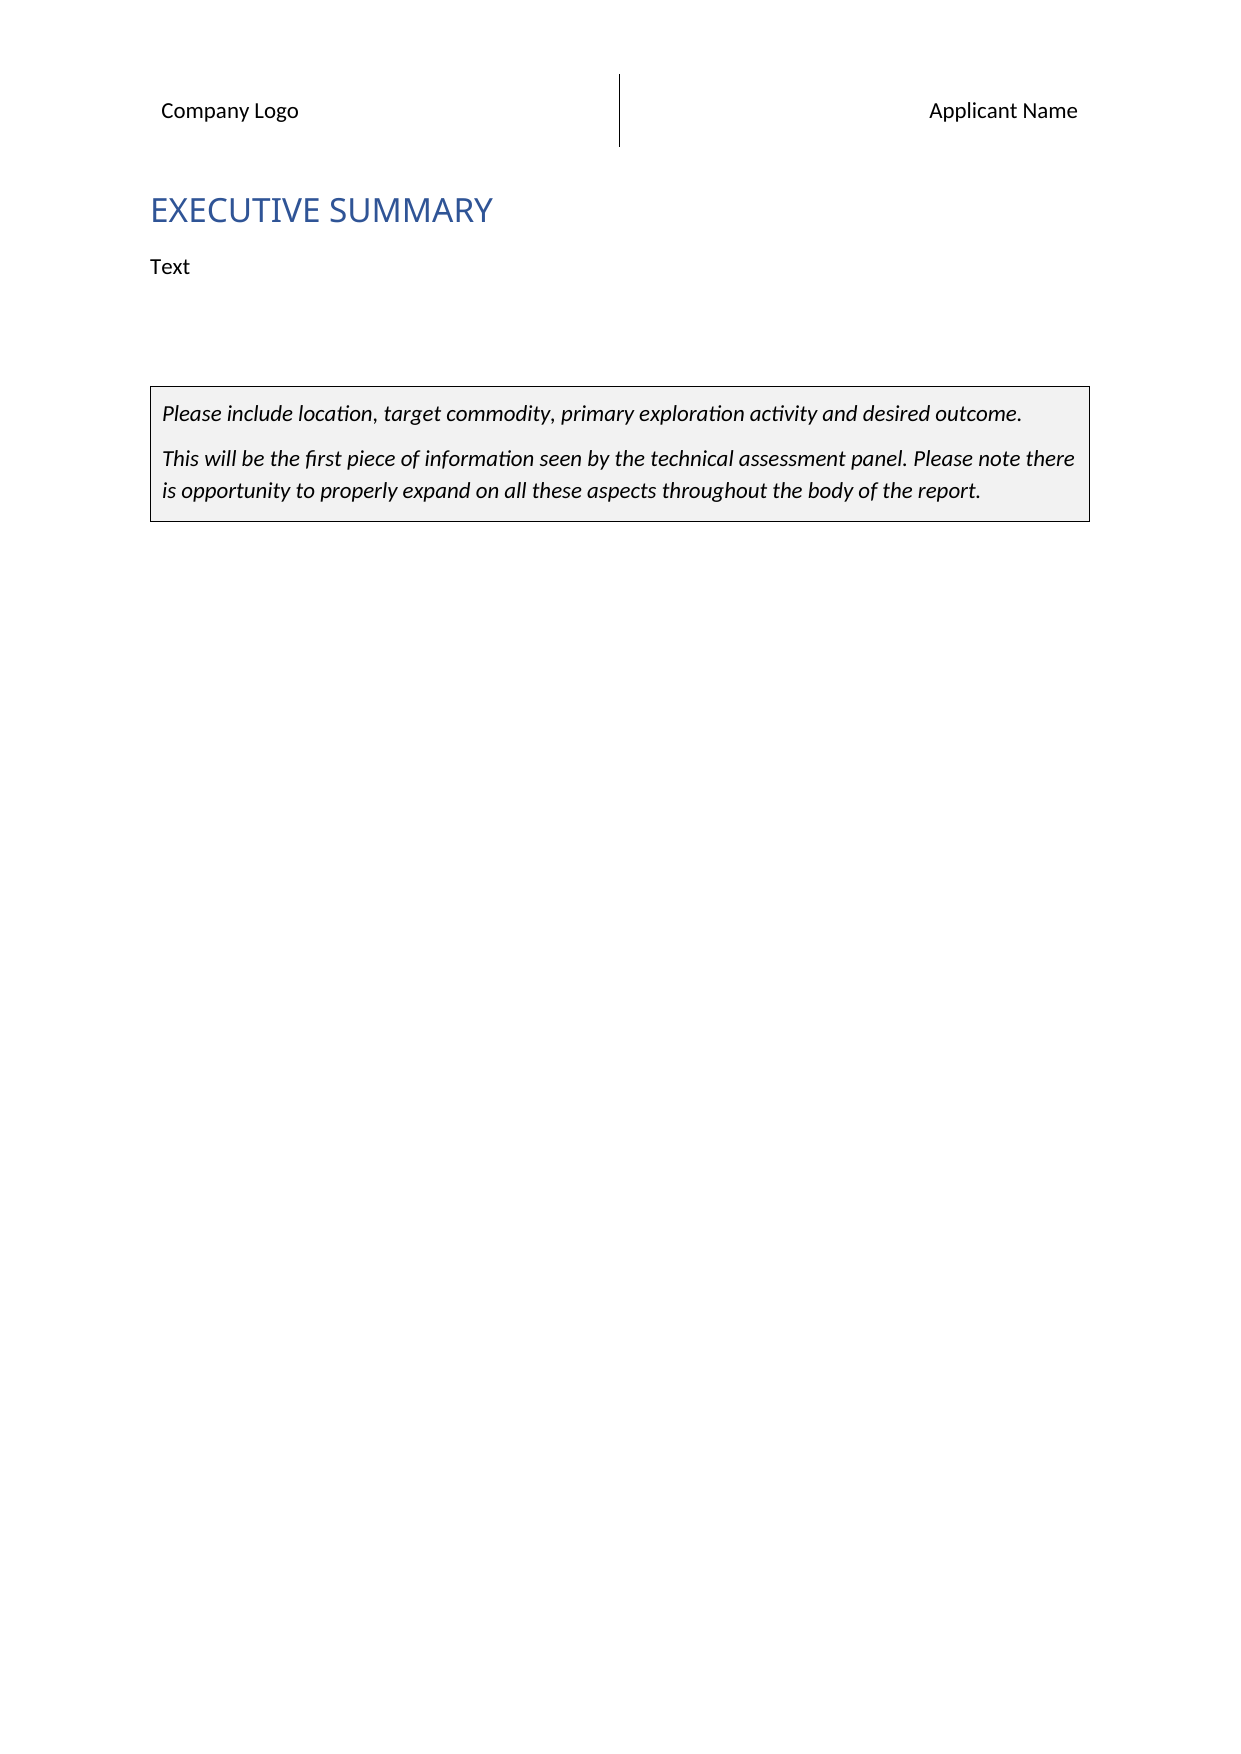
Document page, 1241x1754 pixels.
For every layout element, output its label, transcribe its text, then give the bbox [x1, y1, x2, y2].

table_header Please include location, target commodity, primary exploration activity and desired outcome. This will be the first piece of information seen by the technical assessment panel. Please note there is opportunity to properly expand on all these aspects throughout the body of the report. [151, 387, 1089, 521]
text Text [150, 252, 1090, 280]
text Executive Summary [150, 187, 1090, 232]
